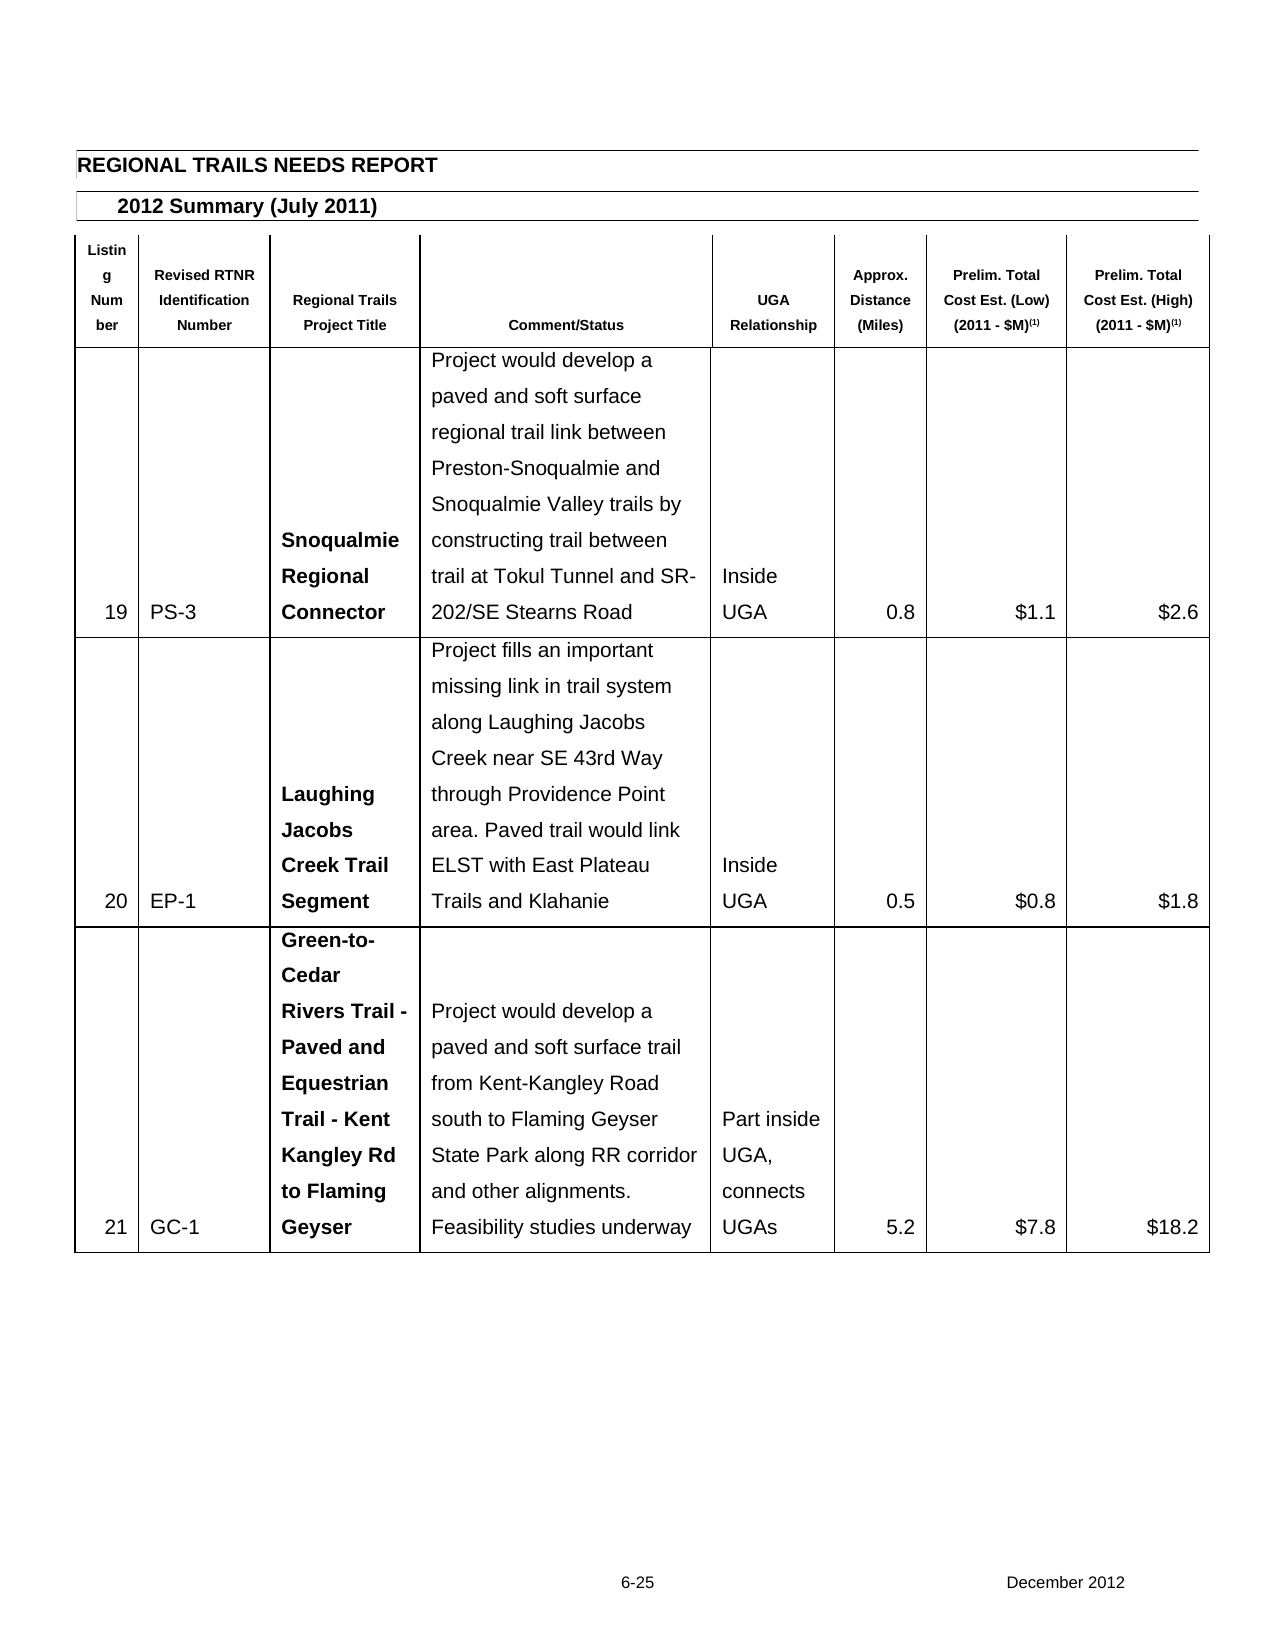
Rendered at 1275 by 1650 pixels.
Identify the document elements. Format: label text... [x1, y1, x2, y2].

table_cell Prelim. Total Cost Est. (Low) (2011 - $M)(1) [927, 235, 1066, 347]
table_cell Laughing Jacobs Creek Trail Segment [271, 638, 419, 926]
table_cell Snoqualmie Regional Connector [271, 348, 419, 637]
table_cell Green-to-Cedar Rivers Trail - Paved and Equestrian Trail - Kent Kangley Rd to Flaming Geyser [271, 928, 419, 1252]
table_cell Listing Number [76, 235, 138, 347]
table_cell $2.6 [1067, 348, 1209, 637]
table_cell Comment/Status [421, 235, 712, 347]
table_cell Project would develop a paved and soft surface regional trail link between Preston-Snoqualmie and Snoqualmie Valley trails by constructing trail between trail at Tokul Tunnel and SR-202/SE Stearns Road [421, 348, 710, 637]
table_cell EP-1 [139, 638, 269, 926]
table_cell $7.8 [927, 928, 1066, 1252]
table_cell Revised RTNR Identification Number [139, 235, 269, 347]
table_cell GC-1 [139, 928, 269, 1252]
table_cell $1.8 [1067, 638, 1209, 926]
table_cell 0.5 [835, 638, 926, 926]
table_cell Inside UGA [711, 348, 834, 637]
table_cell Part inside UGA, connects UGAs [711, 928, 834, 1252]
table_cell Project would develop a paved and soft surface trail from Kent-Kangley Road south to Flaming Geyser State Park along RR corridor and other alignments. Feasibility studies underway [421, 928, 710, 1252]
table_cell Inside UGA [711, 638, 834, 926]
table_cell 5.2 [835, 928, 926, 1252]
table_cell 0.8 [835, 348, 926, 637]
table_cell Project fills an important missing link in trail system along Laughing Jacobs Creek near SE 43rd Way through Providence Point area. Paved trail would link ELST with East Plateau Trails and Klahanie [421, 638, 710, 926]
table_cell $18.2 [1067, 928, 1209, 1252]
table_cell $0.8 [927, 638, 1066, 926]
table_cell $1.1 [927, 348, 1066, 637]
table_cell 21 [76, 928, 138, 1252]
table_cell PS-3 [139, 348, 269, 637]
table_cell 20 [76, 638, 138, 926]
table_cell Prelim. Total Cost Est. (High) (2011 - $M)(1) [1067, 235, 1209, 347]
table_cell 19 [76, 348, 138, 637]
table_header REGIONAL TRAILS NEEDS REPORT 2012 Summary (July 2011) [66, 150, 1210, 234]
table_cell UGA Relationship [713, 235, 834, 347]
table_cell Approx. Distance (Miles) [835, 235, 926, 347]
table_cell Regional Trails Project Title [271, 235, 419, 347]
